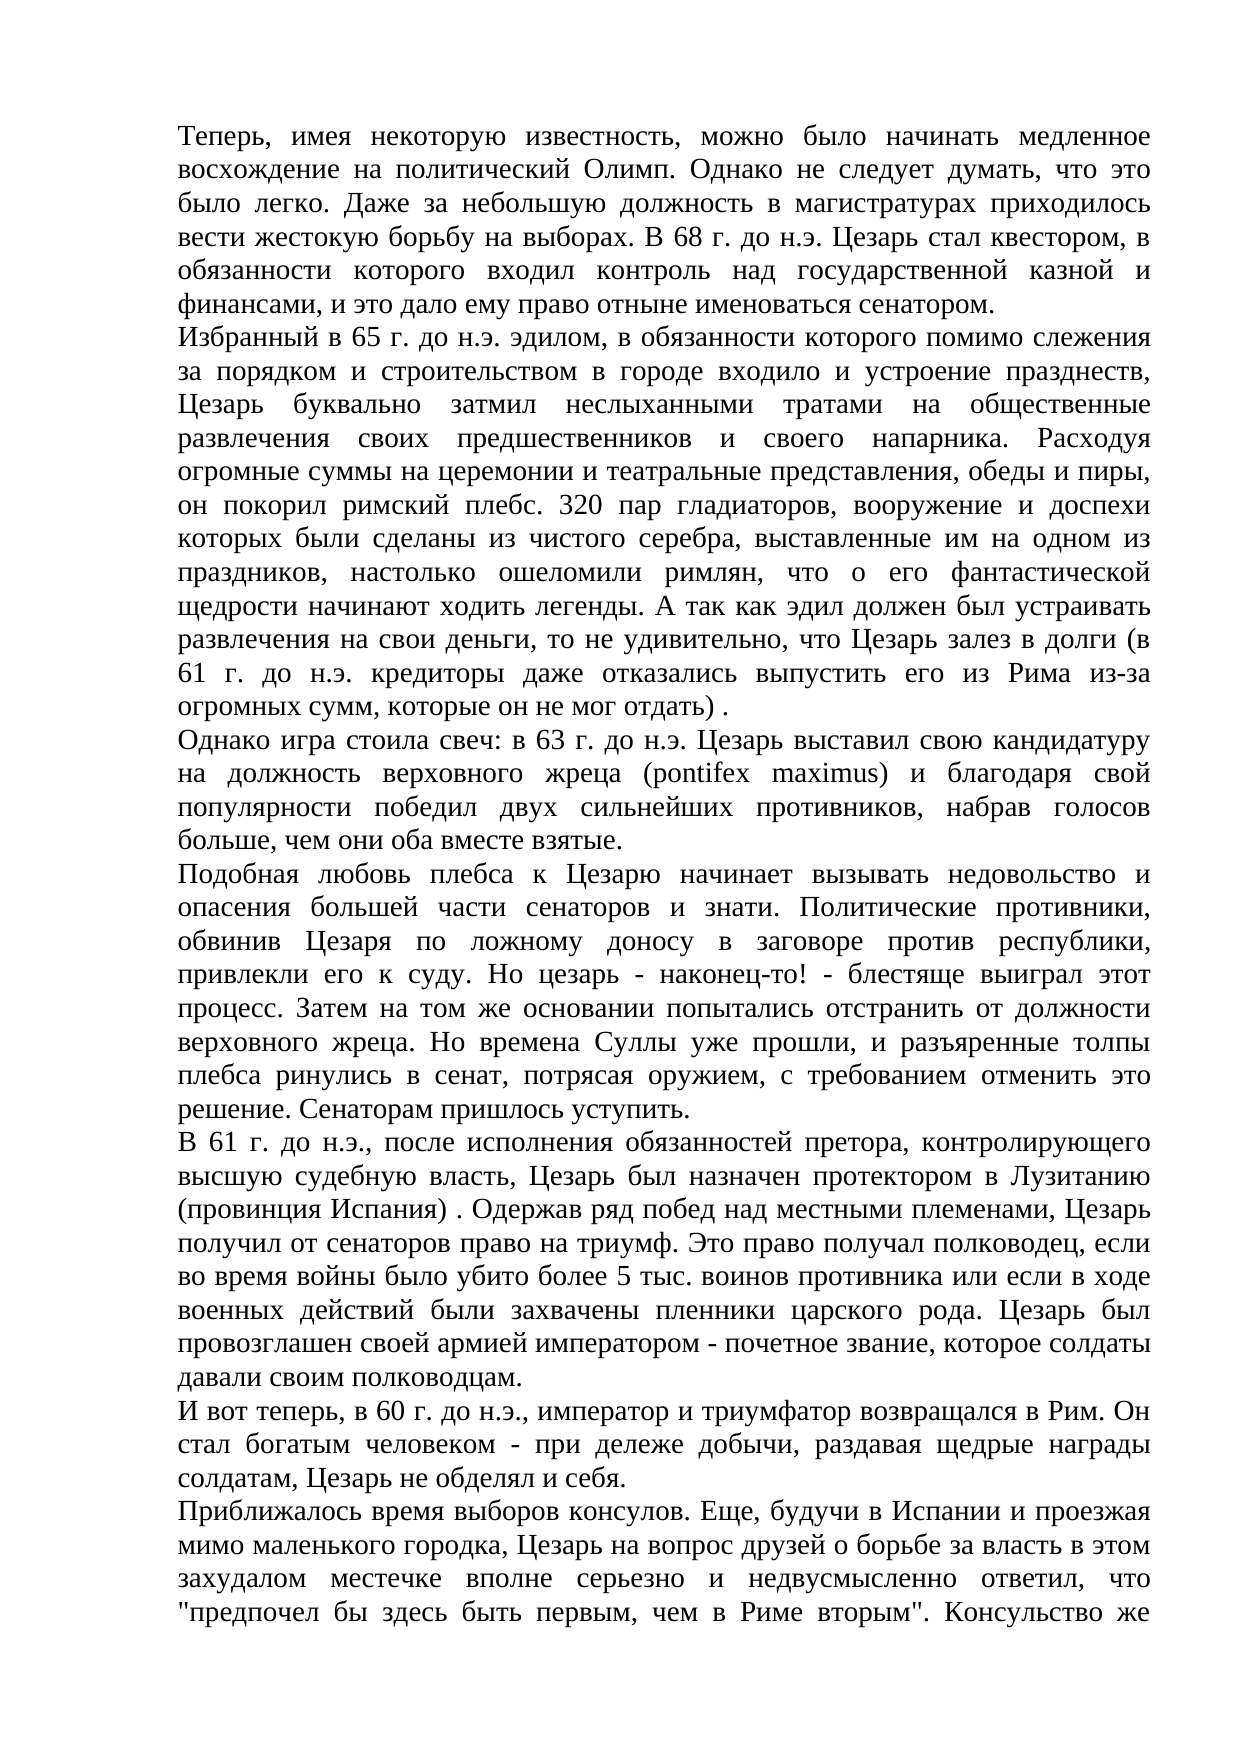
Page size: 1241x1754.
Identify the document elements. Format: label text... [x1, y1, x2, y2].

text Подобная любовь плебса к Цезарю начинает вызывать недовольство и опасения большей части сенаторов и знати. Политические противники, обвинив Цезаря по ложному доносу в заговоре против республики, привлекли его к суду. Но цезарь - наконец-то! - блестяще выиграл этот процесс. Затем на том же основании попытались отстранить от должности верховного жреца. Но времена Суллы уже прошли, и разъяренные толпы плебса ринулись в сенат, потрясая оружием, с требованием отменить это решение. Сенаторам пришлось уступить. [177, 856, 1152, 1124]
text Избранный в 65 г. до н.э. эдилом, в обязанности которого помимо слежения за порядком и строительством в городе входило и устроение празднеств, Цезарь буквально затмил неслыханными тратами на общественные развлечения своих предшественников и своего напарника. Расходуя огромные суммы на церемонии и театральные представления, обеды и пиры, он покорил римский плебс. 320 пар гладиаторов, вооружение и доспехи которых были сделаны из чистого серебра, выставленные им на одном из праздников, настолько ошеломили римлян, что о его фантастической щедрости начинают ходить легенды. А так как эдил должен был устраивать развлечения на свои деньги, то не удивительно, что Цезарь залез в долги (в 61 г. до н.э. кредиторы даже отказались выпустить его из Рима из-за огромных сумм, которые он не мог отдать) . [177, 319, 1152, 722]
text В 61 г. до н.э., после исполнения обязанностей претора, контролирующего высшую судебную власть, Цезарь был назначен протектором в Лузитанию (провинция Испания) . Одержав ряд побед над местными племенами, Цезарь получил от сенаторов право на триумф. Это право получал полководец, если во время войны было убито более 5 тыс. воинов противника или если в ходе военных действий были захвачены пленники царского рода. Цезарь был провозглашен своей армией императором - почетное звание, которое солдаты давали своим полководцам. [177, 1124, 1152, 1393]
text Однако игра стоила свеч: в 63 г. до н.э. Цезарь выставил свою кандидатуру на должность верховного жреца (pontifex maximus) и благодаря свой популярности победил двух сильнейших противников, набрав голосов больше, чем они оба вместе взятые. [177, 722, 1152, 856]
text И вот теперь, в 60 г. до н.э., император и триумфатор возвращался в Рим. Он стал богатым человеком - при дележе добычи, раздавая щедрые награды солдатам, Цезарь не обделял и себя. [177, 1393, 1152, 1493]
text Теперь, имея некоторую известность, можно было начинать медленное восхождение на политический Олимп. Однако не следует думать, что это было легко. Даже за небольшую должность в магистратурах приходилось вести жестокую борьбу на выборах. В 68 г. до н.э. Цезарь стал квестором, в обязанности которого входил контроль над государственной казной и финансами, и это дало ему право отныне именоваться сенатором. [177, 118, 1152, 319]
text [177, 1493, 1152, 1627]
